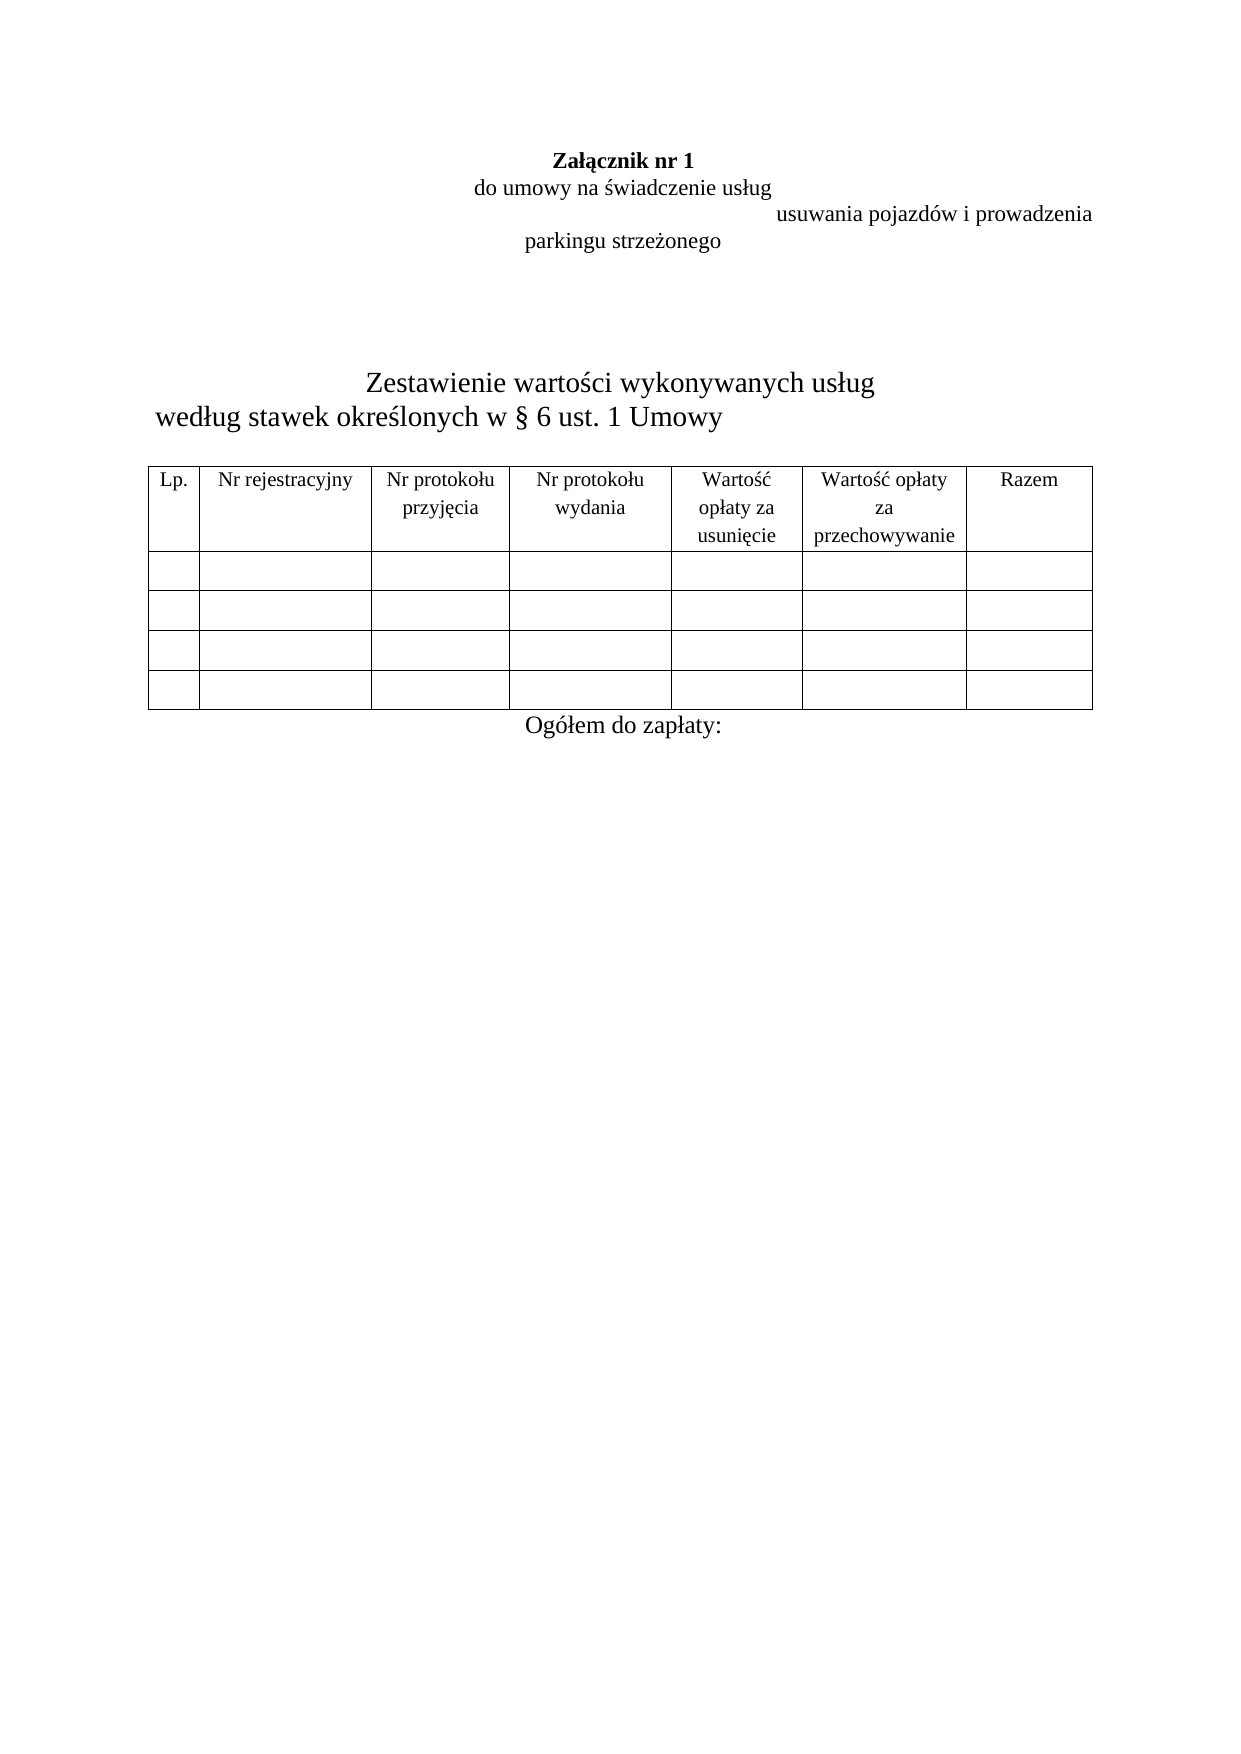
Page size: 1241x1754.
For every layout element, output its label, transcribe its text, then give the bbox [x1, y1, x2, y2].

table_header Lp. [149, 467, 199, 551]
table_cell [149, 591, 199, 630]
table_cell [803, 591, 966, 630]
text według stawek określonych w § 6 ust. 1 Umowy [148, 399, 1093, 433]
table_header Nr rejestracyjny [200, 467, 371, 551]
table_cell [803, 631, 966, 669]
table_header Wartość opłaty za usunięcie [672, 467, 802, 551]
table_cell [967, 671, 1092, 709]
table_cell [200, 552, 371, 590]
table_cell [967, 631, 1092, 669]
table_cell [672, 591, 802, 630]
text parkingu strzeżonego [148, 227, 1093, 253]
table_cell [510, 591, 671, 630]
table_cell [510, 631, 671, 669]
table_cell [200, 631, 371, 669]
table_cell [372, 631, 509, 669]
table_cell [372, 552, 509, 590]
table_cell [200, 671, 371, 709]
table_cell [803, 671, 966, 709]
table_cell [200, 591, 371, 630]
table_cell [672, 671, 802, 709]
table_cell [149, 671, 199, 709]
table_cell [672, 631, 802, 669]
table_cell [372, 671, 509, 709]
table_cell [372, 591, 509, 630]
table_header Razem [967, 467, 1092, 551]
text Zestawienie wartości wykonywanych usług [148, 366, 1093, 399]
table_header Nr protokołu przyjęcia [372, 467, 509, 551]
table_cell [967, 591, 1092, 630]
table_cell [149, 552, 199, 590]
table_header Nr protokołu wydania [510, 467, 671, 551]
table_cell [672, 552, 802, 590]
table_cell [510, 671, 671, 709]
table_cell [510, 552, 671, 590]
text Ogółem do zapłaty: [148, 710, 1093, 739]
text usuwania pojazdów i prowadzenia [148, 200, 1093, 227]
text Załącznik nr 1 [148, 148, 1093, 174]
text do umowy na świadczenie usług [148, 174, 1093, 200]
table_cell [803, 552, 966, 590]
table_cell [149, 631, 199, 669]
table_cell [967, 552, 1092, 590]
table_header Wartość opłaty za przechowywanie [803, 467, 966, 551]
